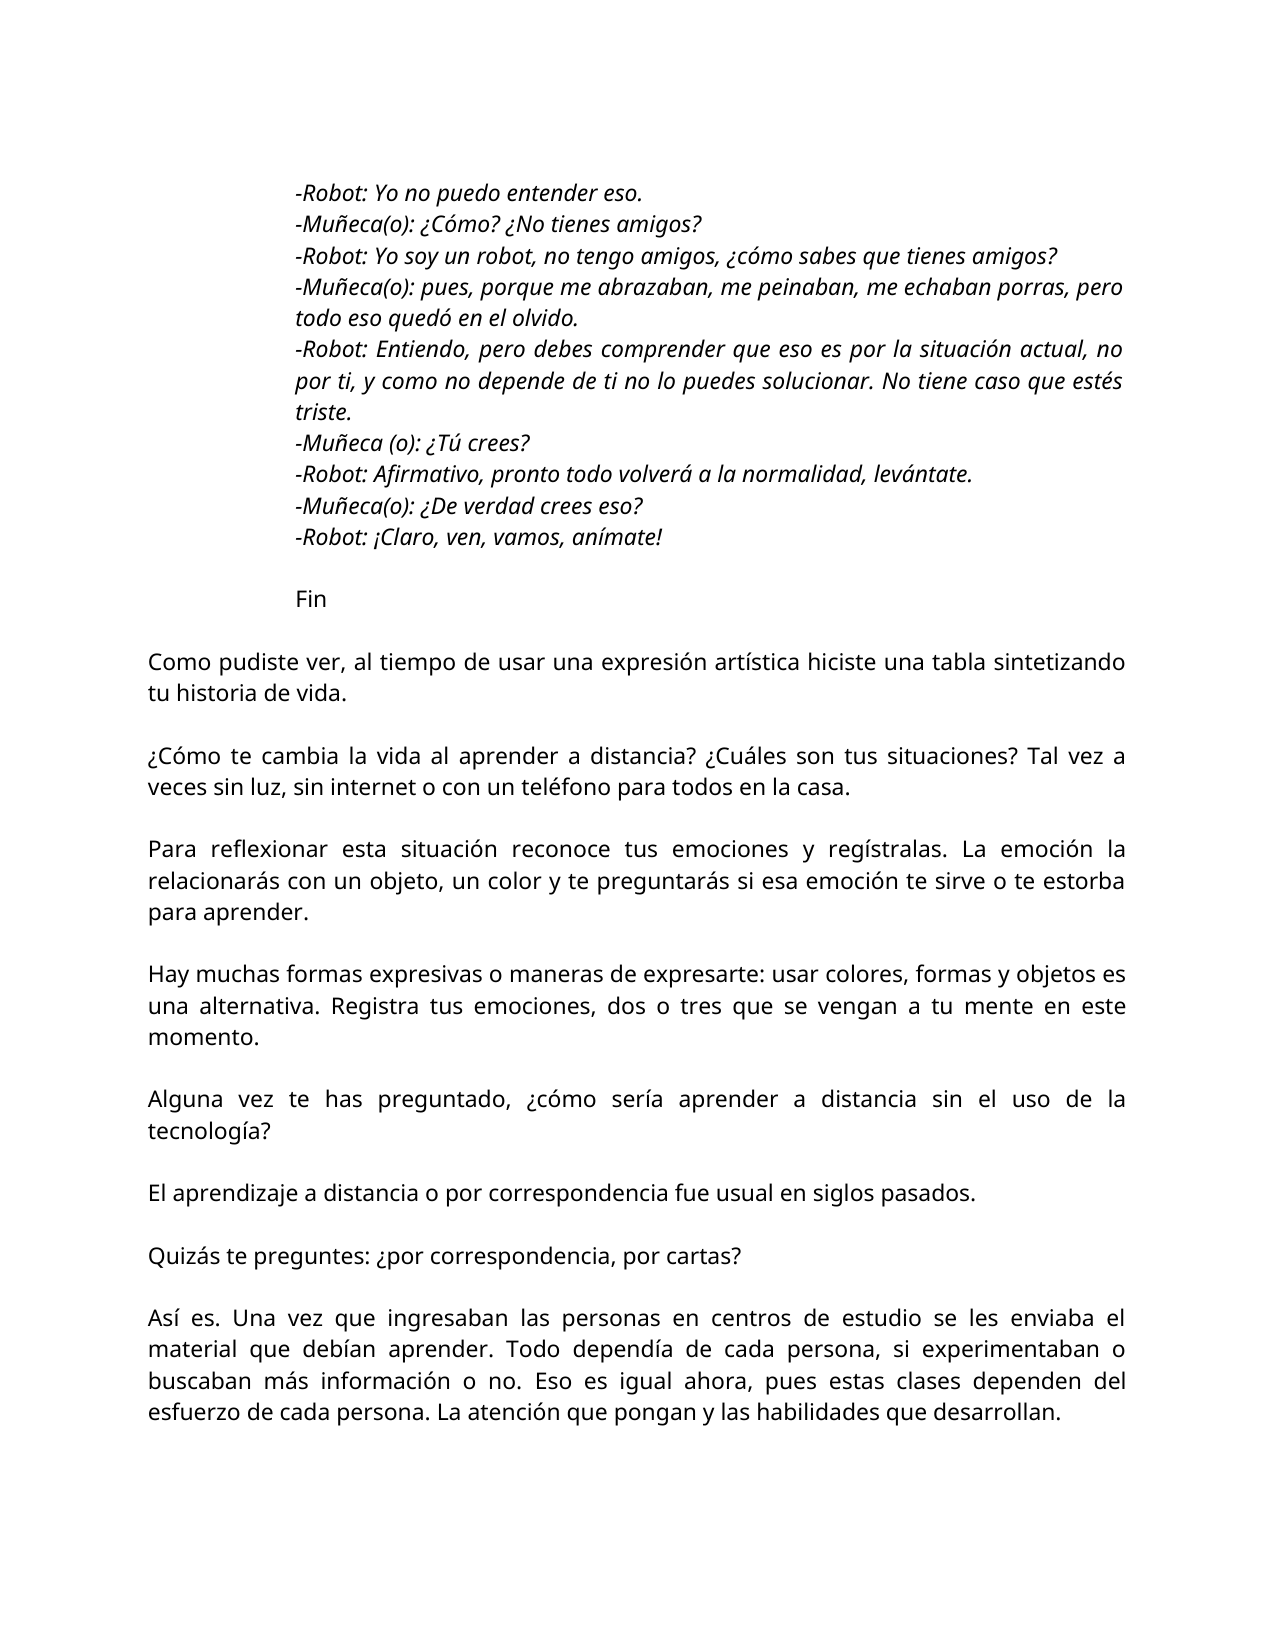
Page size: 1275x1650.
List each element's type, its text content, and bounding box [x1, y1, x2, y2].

text Así es. Una vez que ingresaban las personas en centros de estudio se les enviaba el material que debían aprender. Todo dependía de cada persona, si experimentaban o buscaban más información o no. Eso es igual ahora, pues estas clases dependen del esfuerzo de cada persona. La atención que pongan y las habilidades que desarrollan. [148, 1302, 1127, 1427]
text Fin [295, 583, 1127, 615]
text ¿Cómo te cambia la vida al aprender a distancia? ¿Cuáles son tus situaciones? Tal vez a veces sin luz, sin internet o con un teléfono para todos en la casa. [148, 740, 1127, 802]
text -Robot: Afirmativo, pronto todo volverá a la normalidad, levántate. [295, 458, 1127, 490]
text -Muñeca (o): ¿Tú crees? [295, 427, 1127, 458]
text Hay muchas formas expresivas o maneras de expresarte: usar colores, formas y objetos es una alternativa. Registra tus emociones, dos o tres que se vengan a tu mente en este momento. [148, 958, 1127, 1052]
text -Muñeca(o): ¿De verdad crees eso? [295, 490, 1127, 521]
text -Robot: Yo no puedo entender eso. [295, 177, 1127, 208]
text Alguna vez te has preguntado, ¿cómo sería aprender a distancia sin el uso de la tecnología? [148, 1083, 1127, 1146]
text Quizás te preguntes: ¿por correspondencia, por cartas? [148, 1240, 1127, 1271]
text -Muñeca(o): pues, porque me abrazaban, me peinaban, me echaban porras, pero todo eso quedó en el olvido. [295, 271, 1127, 333]
text Como pudiste ver, al tiempo de usar una expresión artística hiciste una tabla sintetizando tu historia de vida. [148, 646, 1127, 708]
text -Muñeca(o): ¿Cómo? ¿No tienes amigos? [295, 208, 1127, 240]
text -Robot: ¡Claro, ven, vamos, anímate! [295, 521, 1127, 552]
text El aprendizaje a distancia o por correspondencia fue usual en siglos pasados. [148, 1177, 1127, 1208]
text -Robot: Yo soy un robot, no tengo amigos, ¿cómo sabes que tienes amigos? [295, 240, 1127, 271]
text -Robot: Entiendo, pero debes comprender que eso es por la situación actual, no por ti, y como no depende de ti no lo puedes solucionar. No tiene caso que estés triste. [295, 333, 1127, 427]
text Para reflexionar esta situación reconoce tus emociones y regístralas. La emoción la relacionarás con un objeto, un color y te preguntarás si esa emoción te sirve o te estorba para aprender. [148, 833, 1127, 927]
